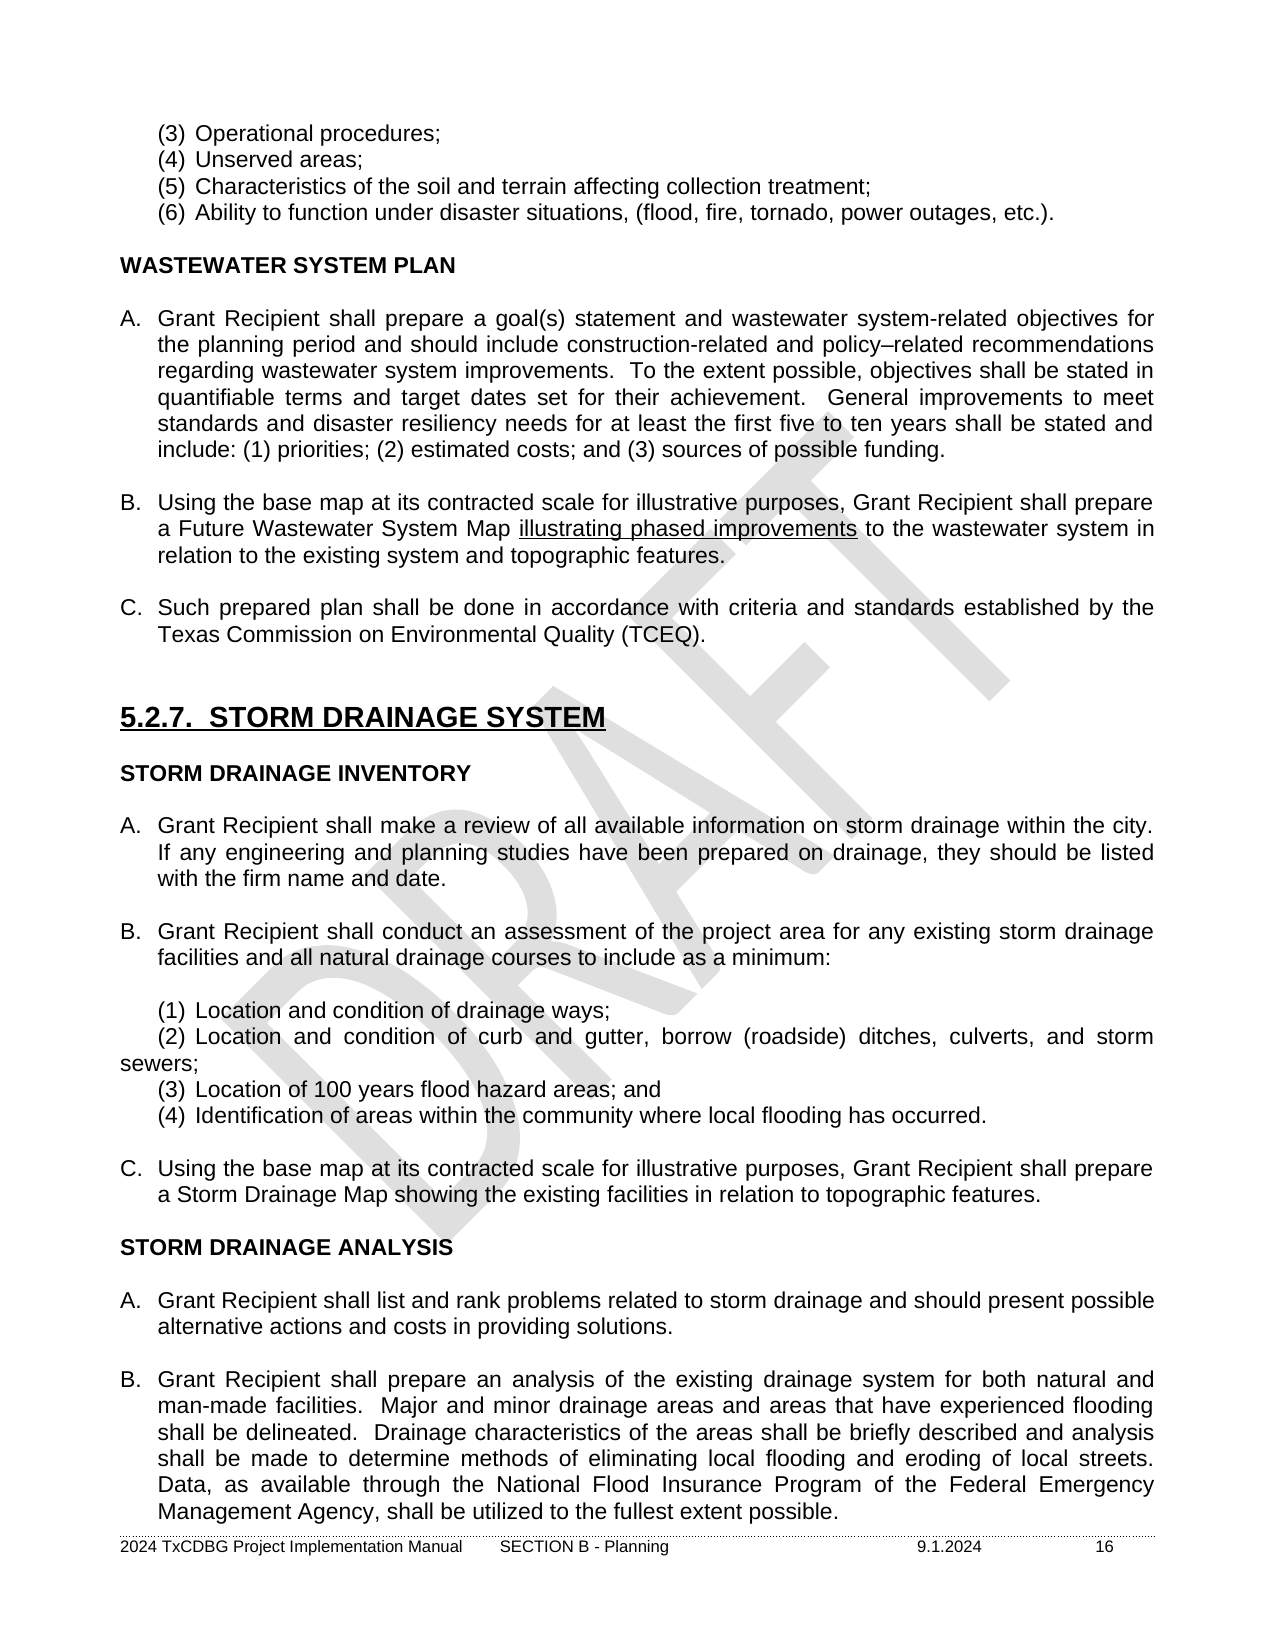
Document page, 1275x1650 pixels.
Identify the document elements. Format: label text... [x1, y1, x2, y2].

text (3) Location of 100 years flood hazard areas; and [120, 1076, 1155, 1102]
text WASTEWATER SYSTEM PLAN [120, 252, 1155, 278]
text B. Using the base map at its contracted scale for illustrative purposes, Grant Recipient shall prepare a Future Wastewater System Map illustrating phased improvements to the wastewater system in relation to the existing system and topographic features. [120, 489, 1155, 568]
text (6) Ability to function under disaster situations, (flood, fire, tornado, power outages, etc.). [120, 199, 1155, 225]
text (3) Operational procedures; [120, 120, 1155, 146]
text (4) Identification of areas within the community where local flooding has occurred. [120, 1102, 1155, 1129]
text B. Grant Recipient shall conduct an assessment of the project area for any existing storm drainage facilities and all natural drainage courses to include as a minimum: [120, 918, 1155, 971]
text A. Grant Recipient shall prepare a goal(s) statement and wastewater system-related objectives for the planning period and should include construction-related and policy–related recommendations regarding wastewater system improvements. To the extent possible, objectives shall be stated in quantifiable terms and target dates set for their achievement. General improvements to meet standards and disaster resiliency needs for at least the first five to ten years shall be stated and include: (1) priorities; (2) estimated costs; and (3) sources of possible funding. [120, 304, 1155, 463]
text (4) Unserved areas; [120, 146, 1155, 173]
text 5.2.7. STORM DRAINAGE SYSTEM [120, 700, 1155, 733]
text (2) Location and condition of curb and gutter, borrow (roadside) ditches, culverts, and storm sewers; [120, 1023, 1155, 1076]
text C. Using the base map at its contracted scale for illustrative purposes, Grant Recipient shall prepare a Storm Drainage Map showing the existing facilities in relation to topographic features. [120, 1155, 1155, 1208]
text B. Grant Recipient shall prepare an analysis of the existing drainage system for both natural and man-made facilities. Major and minor drainage areas and areas that have experienced flooding shall be delineated. Drainage characteristics of the areas shall be briefly described and analysis shall be made to determine methods of eliminating local flooding and eroding of local streets. Data, as available through the National Flood Insurance Program of the Federal Emergency Management Agency, shall be utilized to the fullest extent possible. [120, 1366, 1155, 1524]
text STORM DRAINAGE INVENTORY [120, 760, 1155, 786]
text (1) Location and condition of drainage ways; [120, 997, 1155, 1023]
text C. Such prepared plan shall be done in accordance with criteria and standards established by the Texas Commission on Environmental Quality (TCEQ). [120, 594, 1155, 647]
text A. Grant Recipient shall list and rank problems related to storm drainage and should present possible alternative actions and costs in providing solutions. [120, 1287, 1155, 1339]
text A. Grant Recipient shall make a review of all available information on storm drainage within the city. If any engineering and planning studies have been prepared on drainage, they should be listed with the firm name and date. [120, 812, 1155, 891]
text STORM DRAINAGE ANALYSIS [120, 1234, 1155, 1260]
text (5) Characteristics of the soil and terrain affecting collection treatment; [120, 173, 1155, 199]
